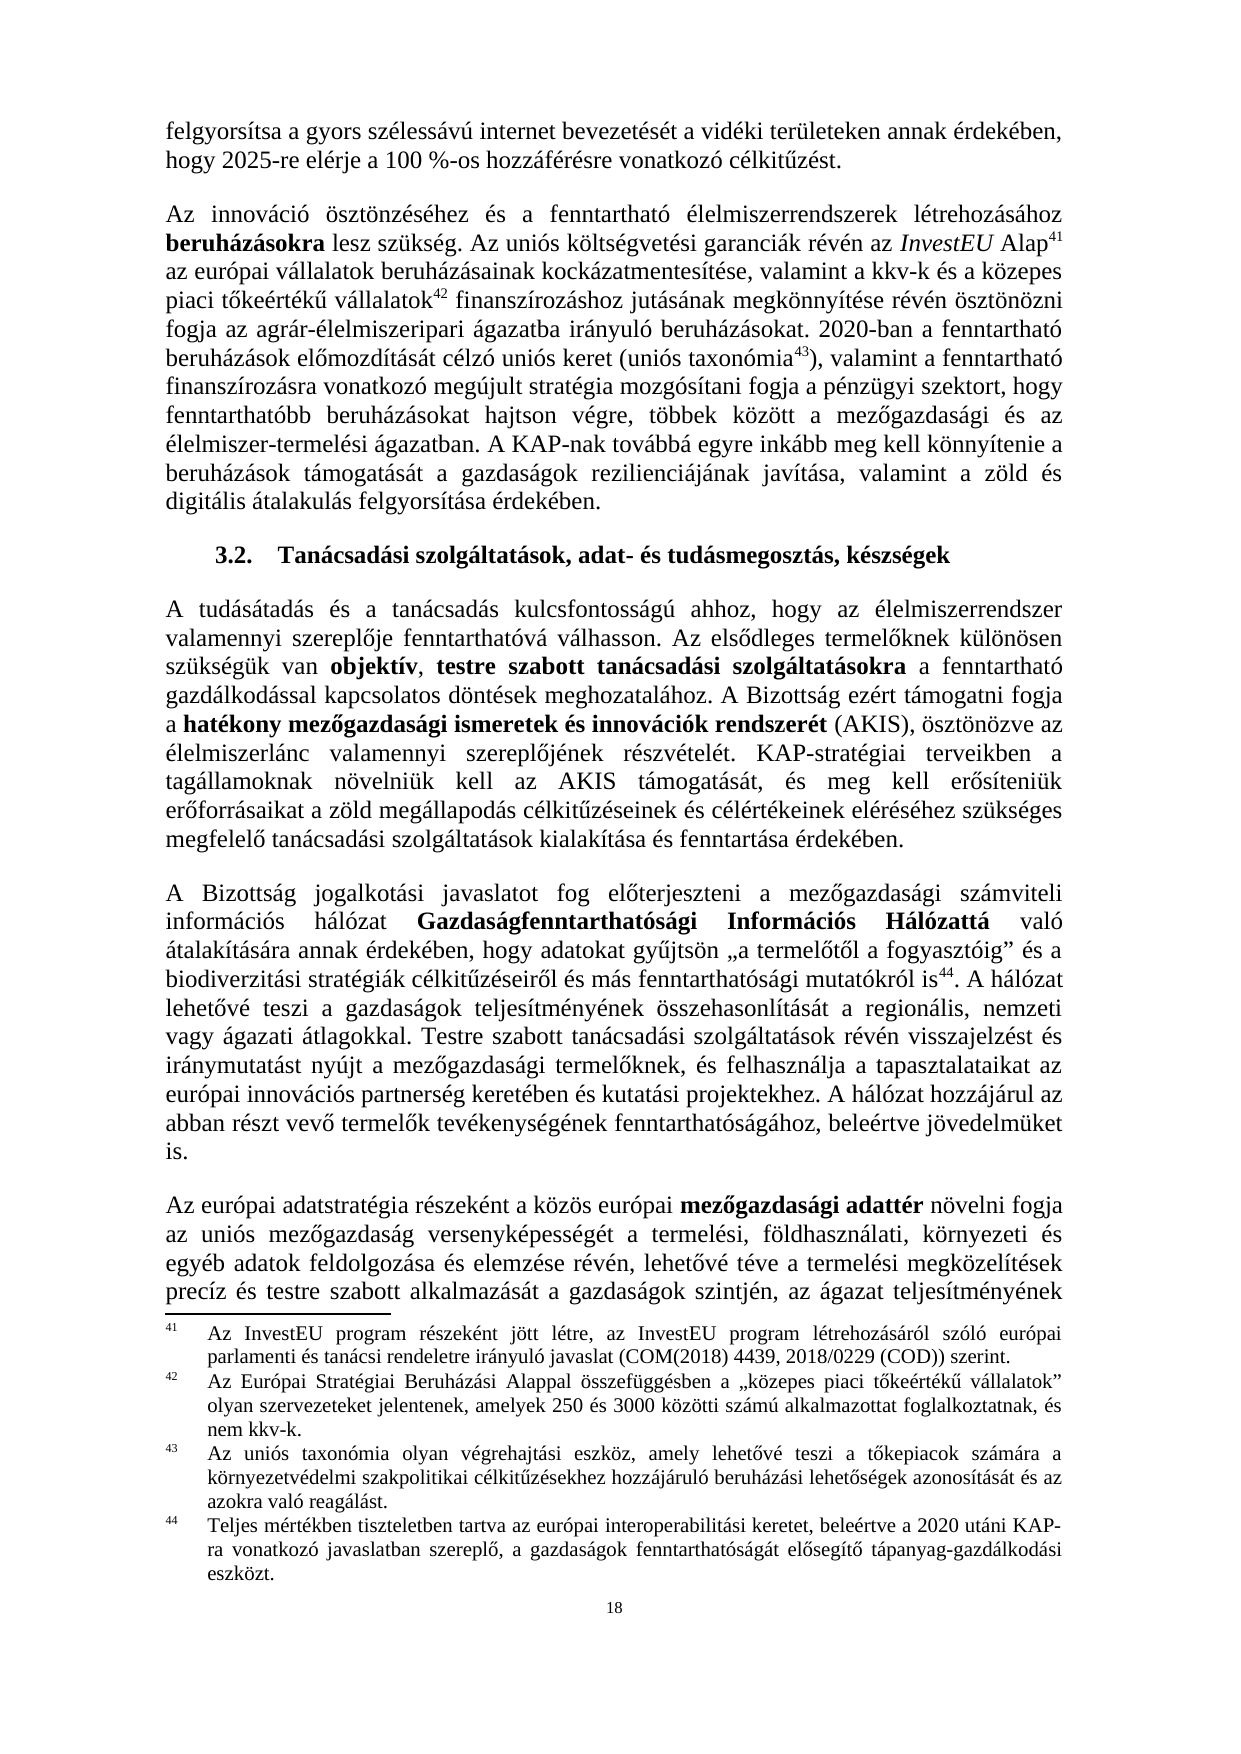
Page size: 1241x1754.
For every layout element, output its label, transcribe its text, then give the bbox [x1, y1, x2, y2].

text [165, 1190, 1063, 1305]
text Az innováció ösztönzéséhez és a fenntartható élelmiszerrendszerek létrehozásához beruházásokra lesz szükség. Az uniós költségvetési garanciák révén az InvestEU Alap az európai vállalatok beruházásainak kockázatmentesítése, valamint a kkv-k és a közepes piaci tőkeértékű vállalatok finanszírozáshoz jutásának megkönnyítése révén ösztönözni fogja az agrár-élelmiszeripari ágazatba irányuló beruházásokat. 2020-ban a fenntartható beruházások előmozdítását célzó uniós keret (uniós taxonómia), valamint a fenntartható finanszírozásra vonatkozó megújult stratégia mozgósítani fogja a pénzügyi szektort, hogy fenntarthatóbb beruházásokat hajtson végre, többek között a mezőgazdasági és az élelmiszer-termelési ágazatban. A KAP-nak továbbá egyre inkább meg kell könnyítenie a beruházások támogatását a gazdaságok rezilienciájának javítása, valamint a zöld és digitális átalakulás felgyorsítása érdekében. [165, 199, 1063, 515]
subtitle Tanácsadási szolgáltatások, adat- és tudásmegosztás, készségek [215, 540, 1063, 569]
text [165, 116, 1063, 174]
text A Bizottság jogalkotási javaslatot fog előterjeszteni a mezőgazdasági számviteli információs hálózat Gazdaságfenntarthatósági Információs Hálózattá való átalakítására annak érdekében, hogy adatokat gyűjtsön „a termelőtől a fogyasztóig” és a biodiverzitási stratégiák célkitűzéseiről és más fenntarthatósági mutatókról is. A hálózat lehetővé teszi a gazdaságok teljesítményének összehasonlítását a regionális, nemzeti vagy ágazati átlagokkal. Testre szabott tanácsadási szolgáltatások révén visszajelzést és iránymutatást nyújt a mezőgazdasági termelőknek, és felhasználja a tapasztalataikat az európai innovációs partnerség keretében és kutatási projektekhez. A hálózat hozzájárul az abban részt vevő termelők tevékenységének fenntarthatóságához, beleértve jövedelmüket is. [165, 878, 1063, 1165]
text A tudásátadás és a tanácsadás kulcsfontosságú ahhoz, hogy az élelmiszerrendszer valamennyi szereplője fenntarthatóvá válhasson. Az elsődleges termelőknek különösen szükségük van objektív, testre szabott tanácsadási szolgáltatásokra a fenntartható gazdálkodással kapcsolatos döntések meghozatalához. A Bizottság ezért támogatni fogja a hatékony mezőgazdasági ismeretek és innovációk rendszerét (AKIS), ösztönözve az élelmiszerlánc valamennyi szereplőjének részvételét. KAP-stratégiai terveikben a tagállamoknak növelniük kell az AKIS támogatását, és meg kell erősíteniük erőforrásaikat a zöld megállapodás célkitűzéseinek és célértékeinek eléréséhez szükséges megfelelő tanácsadási szolgáltatások kialakítása és fenntartása érdekében. [165, 594, 1063, 853]
